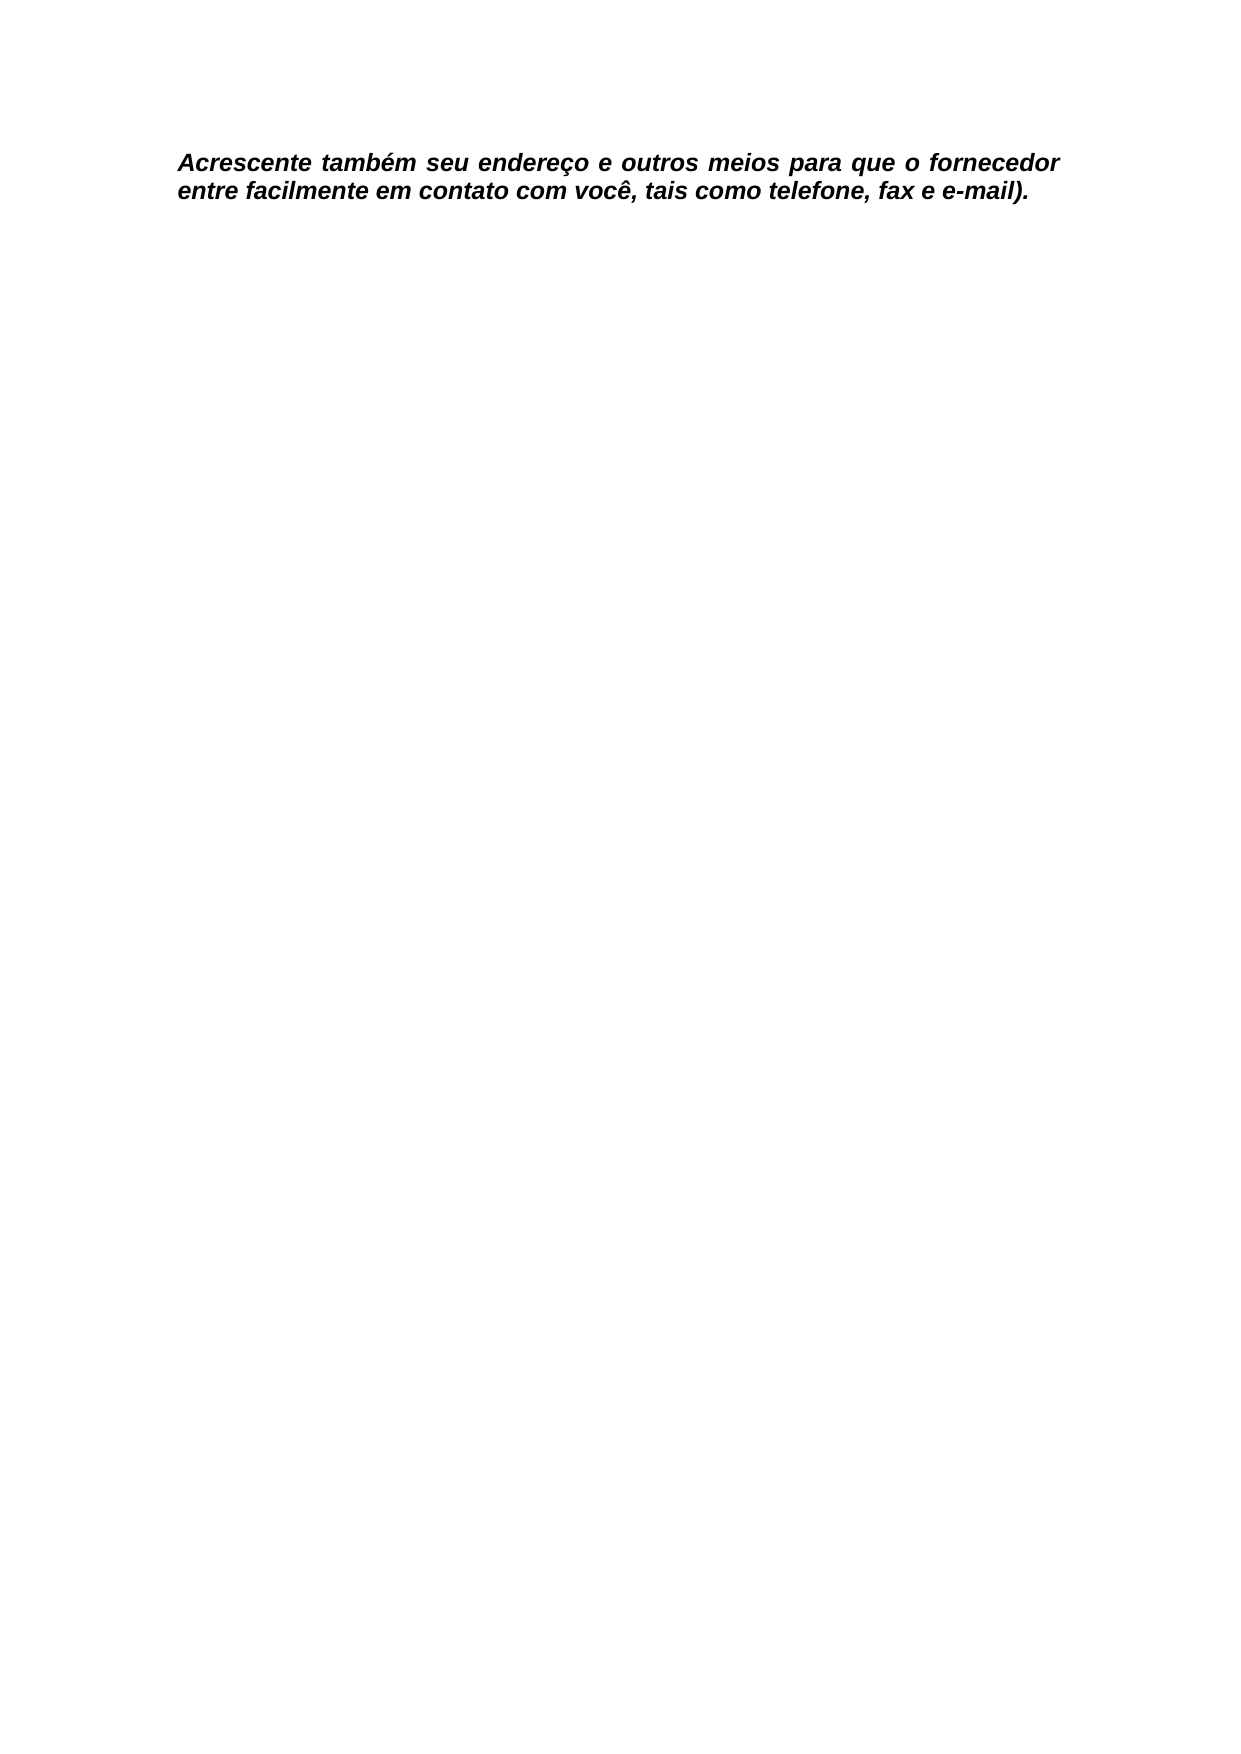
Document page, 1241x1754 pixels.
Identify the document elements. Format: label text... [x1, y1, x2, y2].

text Acrescente também seu endereço e outros meios para que o fornecedor entre facilmente em contato com você, tais como telefone, fax e e-mail). [177, 148, 1063, 205]
